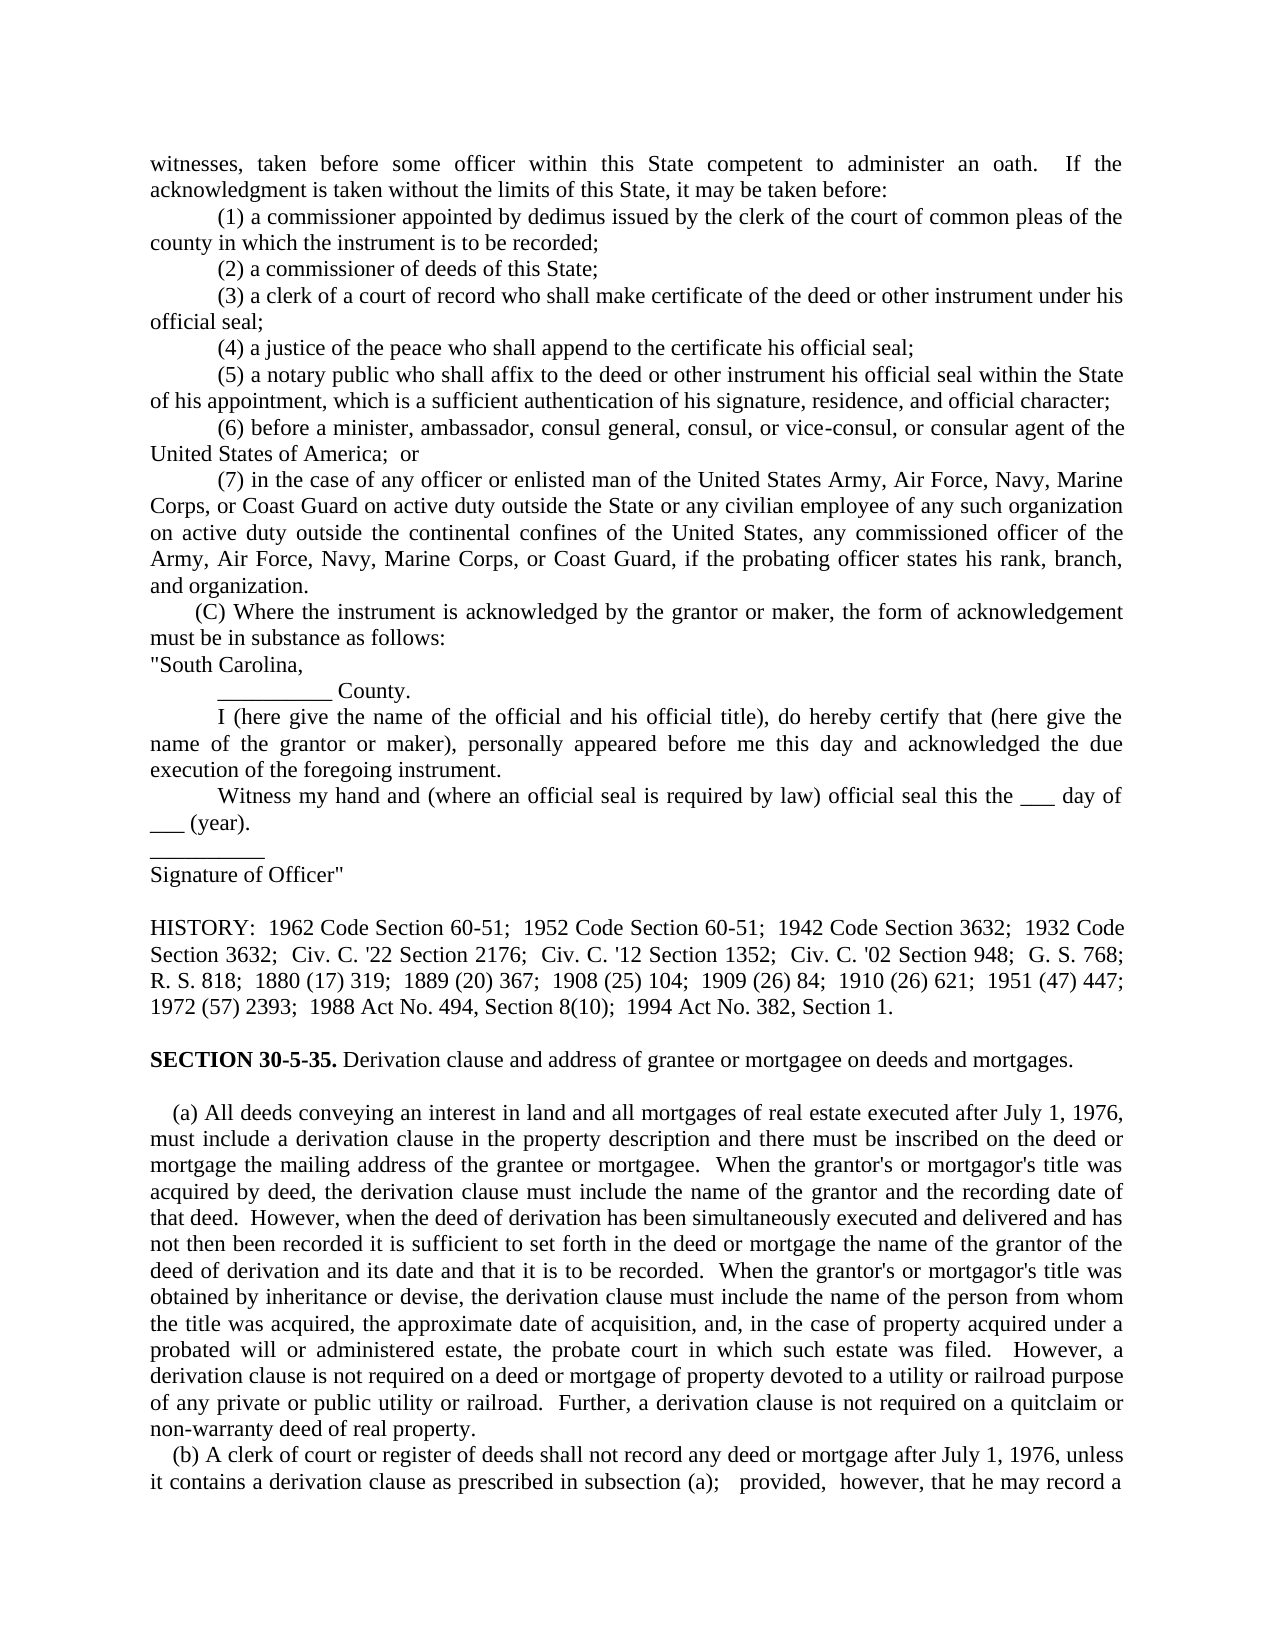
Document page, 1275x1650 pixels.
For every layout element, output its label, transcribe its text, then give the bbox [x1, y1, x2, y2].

text SECTION 30-5-35. Derivation clause and address of grantee or mortgagee on deeds and mortgages. [150, 1046, 1125, 1072]
text (C) Where the instrument is acknowledged by the grantor or maker, the form of acknowledgement must be in substance as follows: [150, 598, 1125, 651]
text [150, 150, 1125, 203]
text (6) before a minister, ambassador, consul general, consul, or vice-consul, or consular agent of the United States of America; or [150, 413, 1125, 466]
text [150, 1441, 1125, 1494]
text (1) a commissioner appointed by dedimus issued by the clerk of the court of common pleas of the county in which the instrument is to be recorded; [150, 203, 1125, 255]
text (4) a justice of the peace who shall append to the certificate his official seal; [150, 334, 1125, 361]
text HISTORY: 1962 Code Section 60-51; 1952 Code Section 60-51; 1942 Code Section 3632; 1932 Code Section 3632; Civ. C. '22 Section 2176; Civ. C. '12 Section 1352; Civ. C. '02 Section 948; G. S. 768; R. S. 818; 1880 (17) 319; 1889 (20) 367; 1908 (25) 104; 1909 (26) 84; 1910 (26) 621; 1951 (47) 447; 1972 (57) 2393; 1988 Act No. 494, Section 8(10); 1994 Act No. 382, Section 1. [150, 914, 1125, 1020]
text Signature of Officer" [150, 862, 1125, 888]
text (2) a commissioner of deeds of this State; [150, 255, 1125, 282]
text __________ County. [150, 677, 1125, 703]
text I (here give the name of the official and his official title), do hereby certify that (here give the name of the grantor or maker), personally appeared before me this day and acknowledged the due execution of the foregoing instrument. [150, 703, 1125, 782]
text __________ [150, 835, 1125, 862]
text Witness my hand and (where an official seal is required by law) official seal this the ___ day of ___ (year). [150, 782, 1125, 835]
text (a) All deeds conveying an interest in land and all mortgages of real estate executed after July 1, 1976, must include a derivation clause in the property description and there must be inscribed on the deed or mortgage the mailing address of the grantee or mortgagee. When the grantor's or mortgagor's title was acquired by deed, the derivation clause must include the name of the grantor and the recording date of that deed. However, when the deed of derivation has been simultaneously executed and delivered and has not then been recorded it is sufficient to set forth in the deed or mortgage the name of the grantor of the deed of derivation and its date and that it is to be recorded. When the grantor's or mortgagor's title was obtained by inheritance or devise, the derivation clause must include the name of the person from whom the title was acquired, the approximate date of acquisition, and, in the case of property acquired under a probated will or administered estate, the probate court in which such estate was filed. However, a derivation clause is not required on a deed or mortgage of property devoted to a utility or railroad purpose of any private or public utility or railroad. Further, a derivation clause is not required on a quitclaim or non-warranty deed of real property. [150, 1099, 1125, 1441]
text "South Carolina, [150, 651, 1125, 677]
text (7) in the case of any officer or enlisted man of the United States Army, Air Force, Navy, Marine Corps, or Coast Guard on active duty outside the State or any civilian employee of any such organization on active duty outside the continental confines of the United States, any commissioned officer of the Army, Air Force, Navy, Marine Corps, or Coast Guard, if the probating officer states his rank, branch, and organization. [150, 466, 1125, 598]
text (3) a clerk of a court of record who shall make certificate of the deed or other instrument under his official seal; [150, 282, 1125, 334]
text (5) a notary public who shall affix to the deed or other instrument his official seal within the State of his appointment, which is a sufficient authentication of his signature, residence, and official character; [150, 361, 1125, 413]
